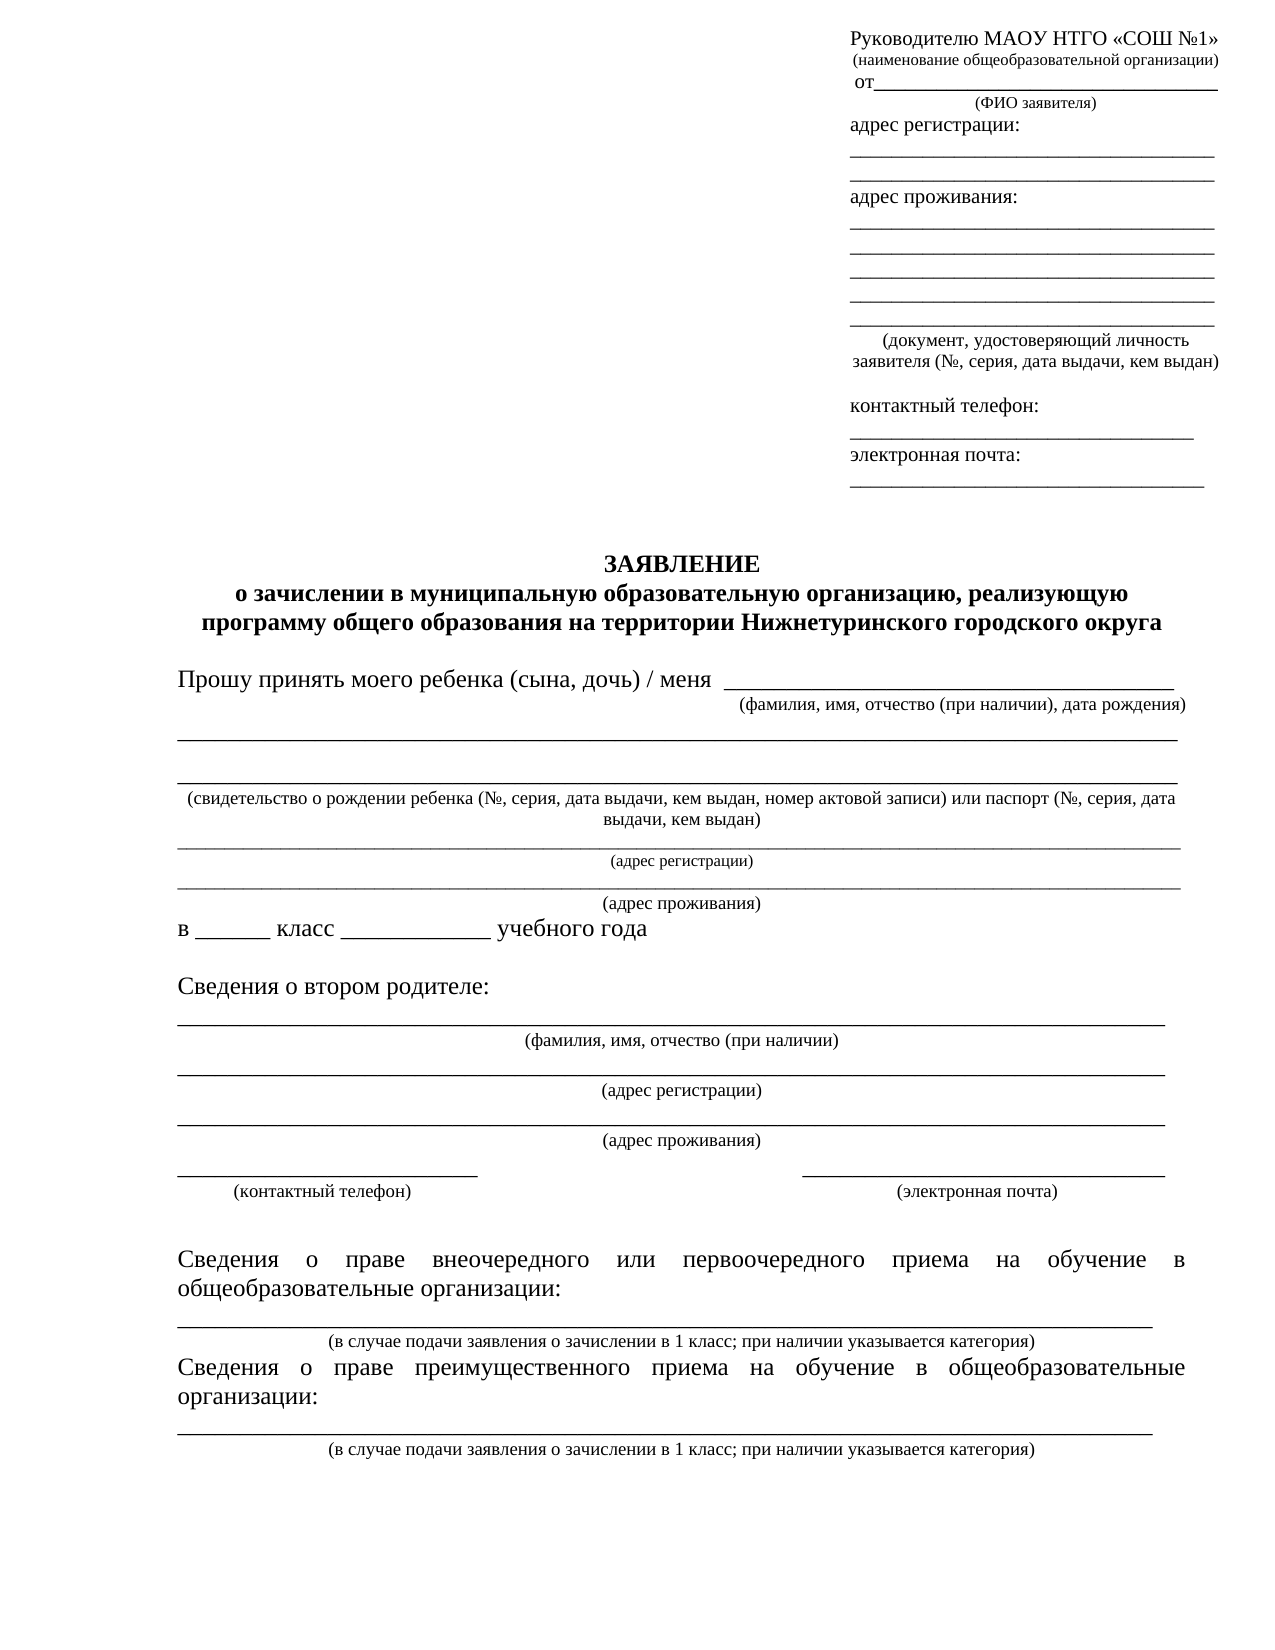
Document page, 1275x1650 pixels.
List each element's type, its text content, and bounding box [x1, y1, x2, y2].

text о зачислении в муниципальную образовательную организацию, реализующую программу общего образования на территории Нижнетуринского городского округа [177, 578, 1186, 636]
text _______________________________________________________________________________ [177, 1000, 1186, 1028]
text (в случае подачи заявления о зачислении в 1 класс; при наличии указывается категория) [177, 1330, 1186, 1352]
text в ______ класс ____________ учебного года [177, 913, 1186, 942]
text ________________________ _____________________________ [177, 1151, 1186, 1179]
text Сведения о праве внеочередного или первоочередного приема на обучение в общеобразовательные организации: [177, 1244, 1186, 1302]
text (адрес регистрации) [177, 1079, 1186, 1100]
text Сведения о втором родителе: [177, 971, 1186, 1000]
text ___________________________________________________________________________________________________________ [177, 830, 1186, 851]
text ___________________________________________________________________________________________________________ [177, 870, 1186, 892]
text ЗАЯВЛЕНИЕ [177, 549, 1186, 578]
text (фамилия, имя, отчество (при наличии), дата рождения) [177, 693, 1186, 715]
text (свидетельство о рождении ребенка (№, серия, дата выдачи, кем выдан, номер актовой записи) или паспорт (№, серия, дата выдачи, кем выдан) [177, 787, 1186, 830]
text (адрес проживания) [177, 1129, 1186, 1151]
text (в случае подачи заявления о зачислении в 1 класс; при наличии указывается категория) [177, 1438, 1186, 1460]
text (контактный телефон) (электронная почта) [177, 1179, 1186, 1201]
text _______________________________________________________________________________ [177, 1100, 1186, 1129]
text (фамилия, имя, отчество (при наличии) [177, 1028, 1186, 1050]
text ______________________________________________________________________________ [177, 1302, 1186, 1330]
text Сведения о праве преимущественного приема на обучение в общеобразовательные организации: [177, 1352, 1186, 1409]
text _______________________________________________________________________________ [177, 1050, 1186, 1079]
text Прошу принять моего ребенка (сына, дочь) / меня ____________________________________ [177, 664, 1186, 693]
text ______________________________________________________________________________ [177, 1409, 1186, 1438]
text (адрес регистрации) [177, 851, 1186, 870]
text ________________________________________________________________________________ [177, 758, 1186, 787]
text ________________________________________________________________________________ [177, 715, 1186, 743]
text (адрес проживания) [177, 892, 1186, 913]
